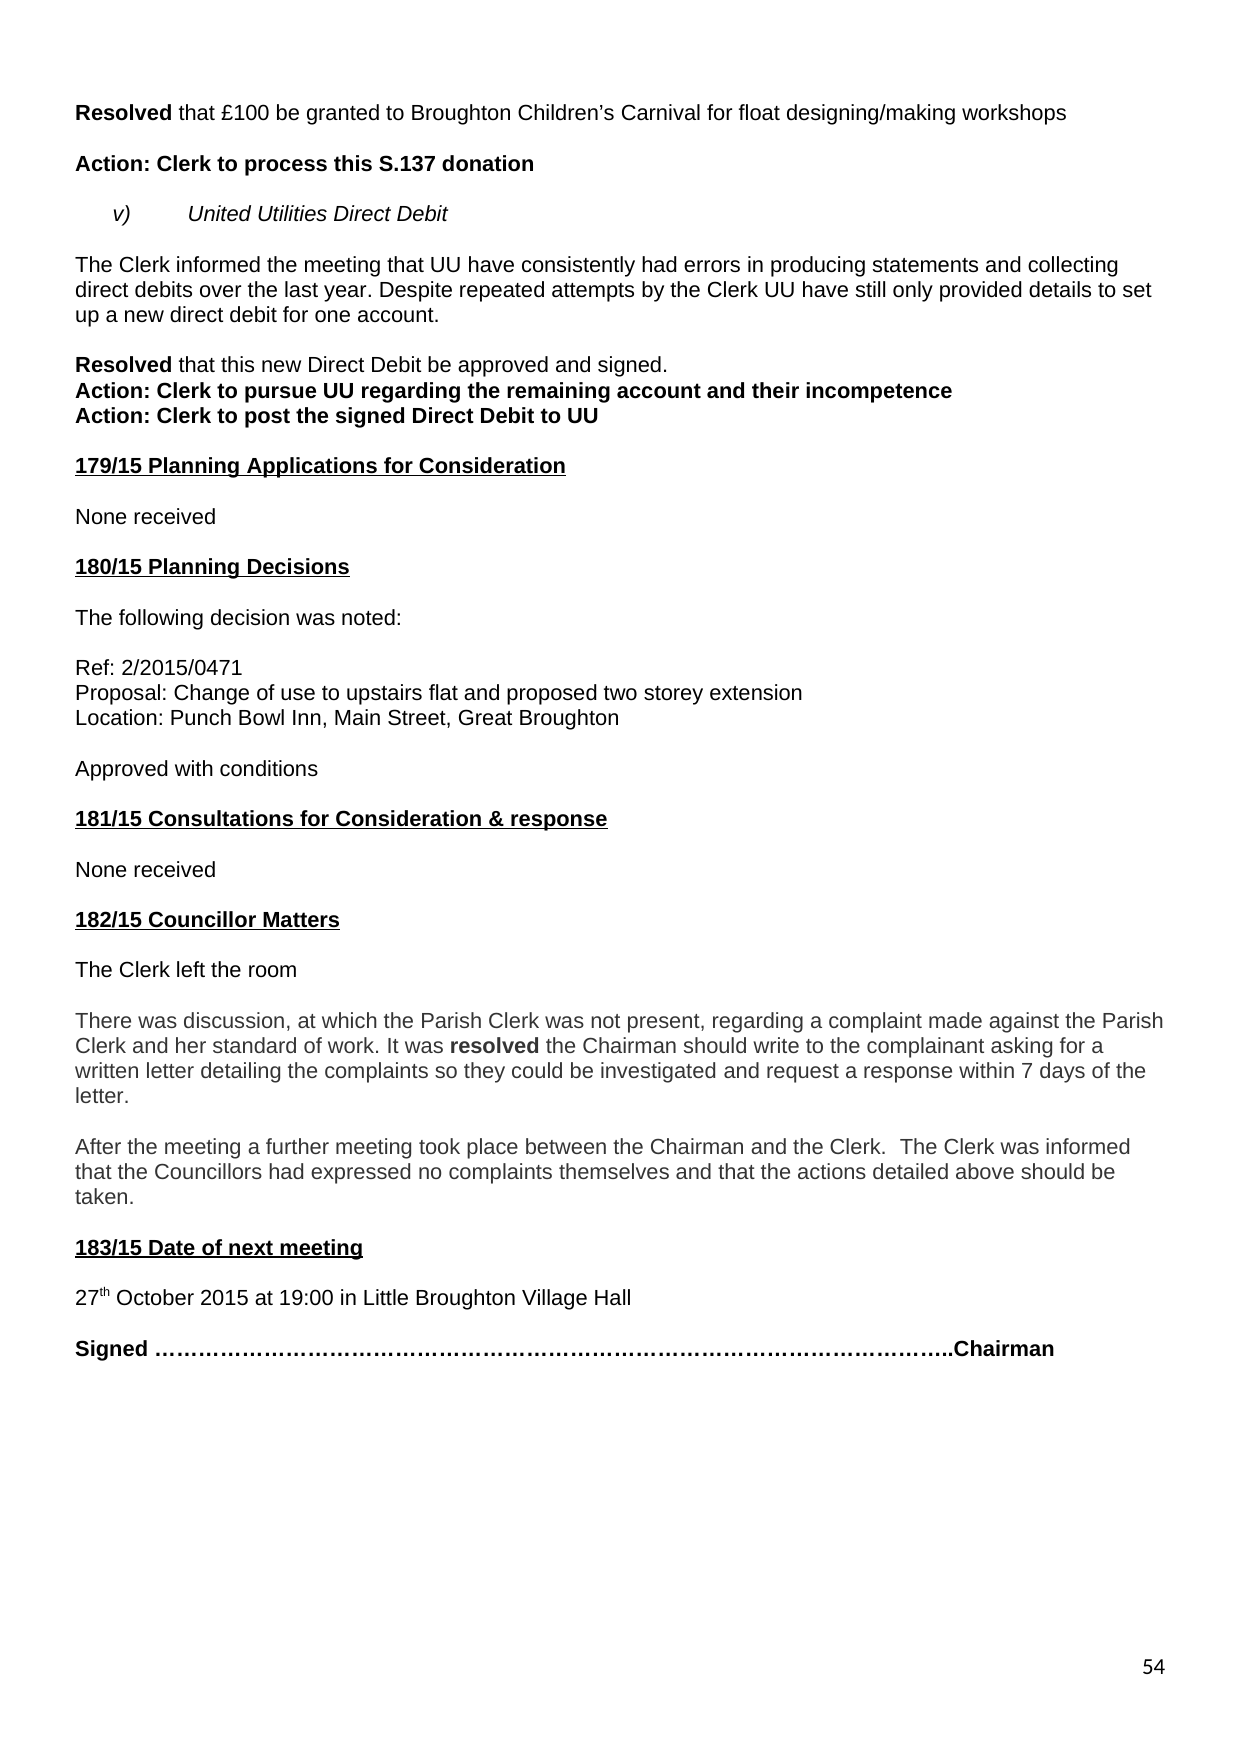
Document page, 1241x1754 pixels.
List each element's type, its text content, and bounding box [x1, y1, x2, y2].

text The Clerk informed the meeting that UU have consistently had errors in producing statements and collecting direct debits over the last year. Despite repeated attempts by the Clerk UU have still only provided details to set up a new direct debit for one account. [75, 251, 1165, 327]
text Action: Clerk to post the signed Direct Debit to UU [75, 403, 1165, 428]
text 181/15 Consultations for Consideration & response [75, 806, 1165, 831]
text 183/15 Date of next meeting [75, 1234, 1165, 1260]
text Resolved that £100 be granted to Broughton Children’s Carnival for float designing/making workshops [75, 100, 1165, 125]
text Location: Punch Bowl Inn, Main Street, Great Broughton [75, 705, 1165, 730]
text 27th October 2015 at 19:00 in Little Broughton Village Hall [75, 1285, 1165, 1310]
list United Utilities Direct Debit [112, 201, 1165, 226]
text None received [75, 856, 1165, 882]
text Signed ………………………………………………………………………………………………..Chairman [75, 1335, 1165, 1361]
text 180/15 Planning Decisions [75, 554, 1165, 579]
text The following decision was noted: [75, 604, 1165, 629]
text None received [75, 503, 1165, 529]
text After the meeting a further meeting took place between the Chairman and the Clerk. The Clerk was informed that the Councillors had expressed no complaints themselves and that the actions detailed above should be taken. [75, 1134, 1165, 1209]
text 179/15 Planning Applications for Consideration [75, 453, 1165, 478]
text Ref: 2/2015/0471 [75, 655, 1165, 680]
text Proposal: Change of use to upstairs flat and proposed two storey extension [75, 680, 1165, 705]
text Action: Clerk to pursue UU regarding the remaining account and their incompetence [75, 377, 1165, 403]
text Approved with conditions [75, 756, 1165, 781]
text The Clerk left the room [75, 957, 1165, 982]
text Clerk and her standard of work. It was resolved the Chairman should write to the complainant asking for a written letter detailing the complaints so they could be investigated and request a response within 7 days of the letter. [75, 1033, 1165, 1108]
text There was discussion, at which the Parish Clerk was not present, regarding a complaint made against the Parish [75, 1008, 1165, 1033]
text Action: Clerk to process this S.137 donation [75, 151, 1165, 176]
text Resolved that this new Direct Debit be approved and signed. [75, 352, 1165, 377]
text 182/15 Councillor Matters [75, 907, 1165, 932]
